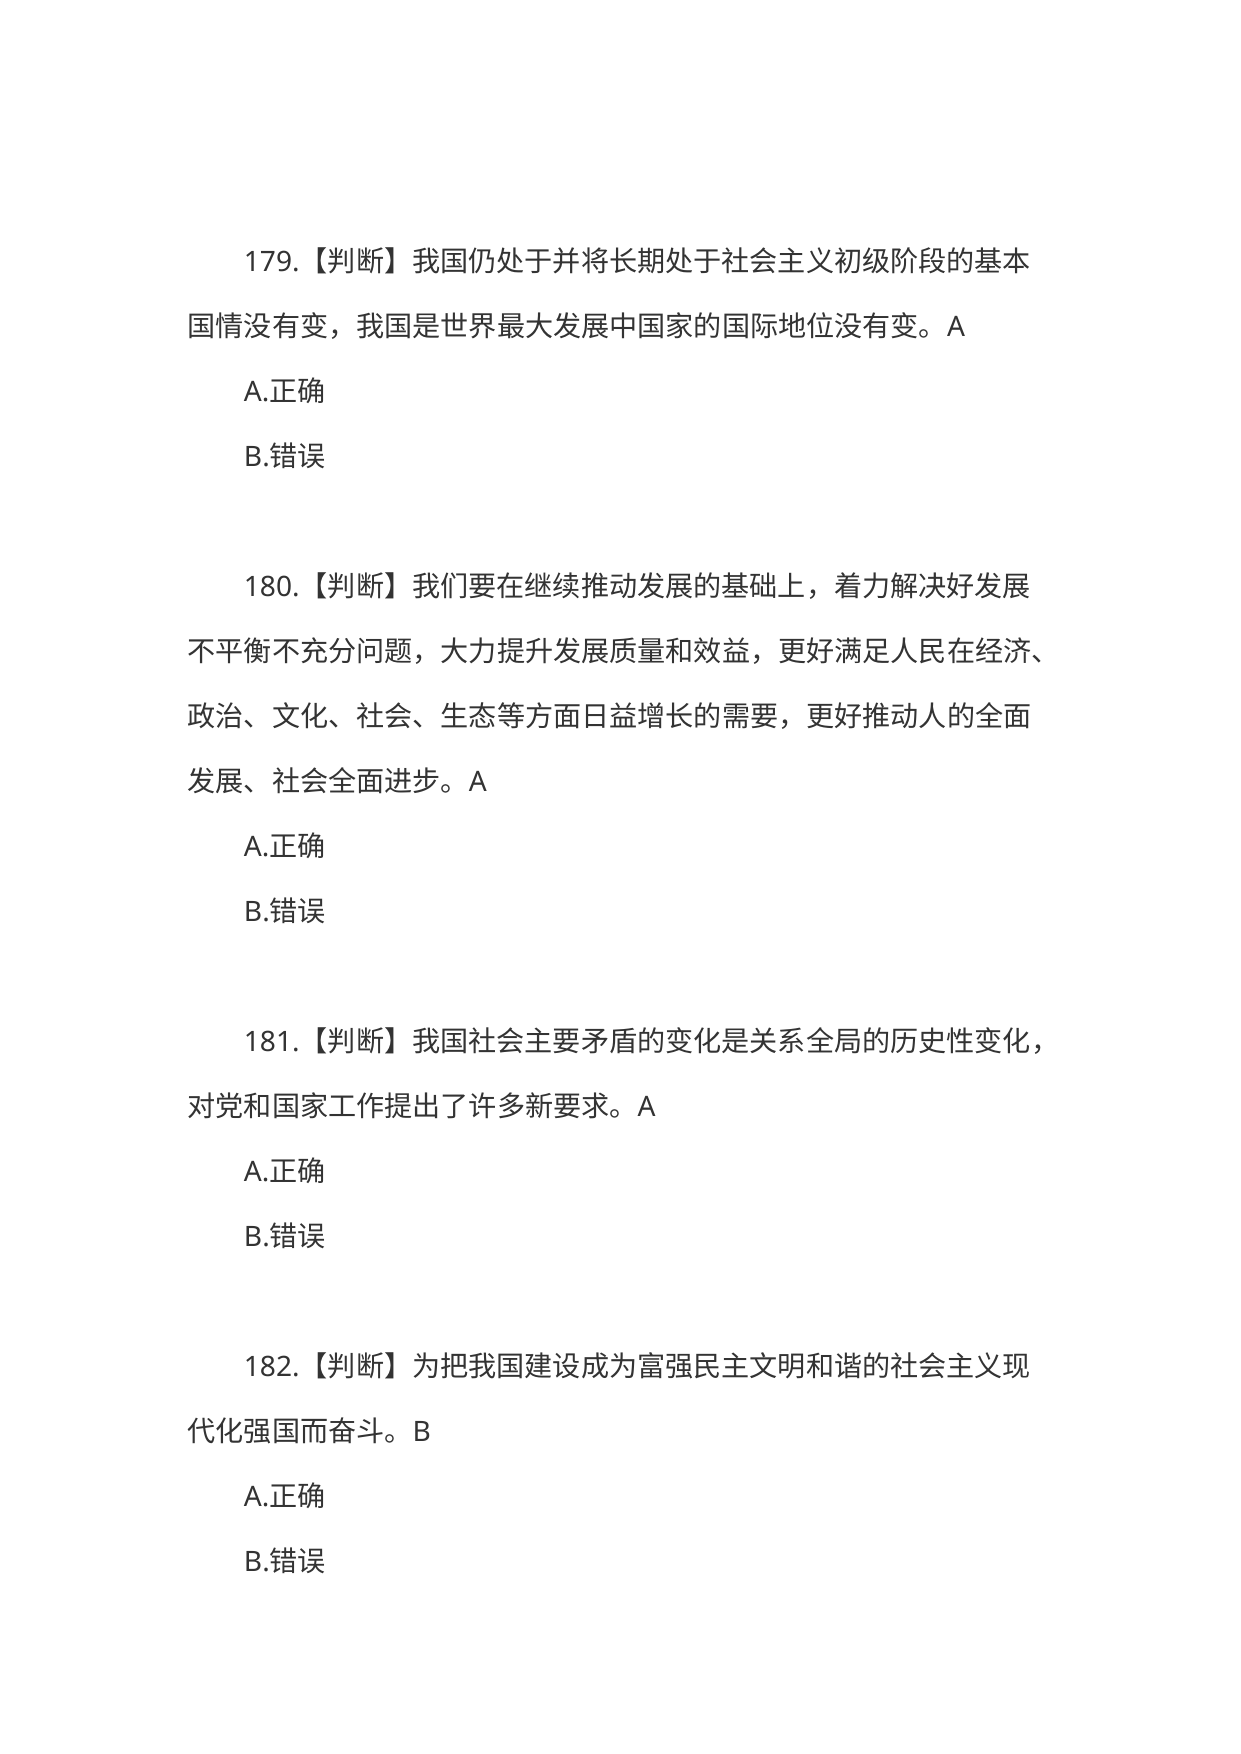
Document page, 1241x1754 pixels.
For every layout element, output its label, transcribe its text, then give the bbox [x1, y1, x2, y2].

text 180.【判断】我们要在继续推动发展的基础上，着力解决好发展不平衡不充分问题，大力提升发展质量和效益，更好满足人民在经济、政治、文化、社会、生态等方面日益增长的需要，更好推动人的全面发展、社会全面进步。A [187, 552, 1053, 812]
text B.错误 [187, 422, 1053, 487]
text 182.【判断】为把我国建设成为富强民主文明和谐的社会主义现代化强国而奋斗。B [187, 1332, 1053, 1462]
text A.正确 [187, 357, 1053, 422]
text A.正确 [187, 1137, 1053, 1202]
text B.错误 [187, 877, 1053, 942]
text A.正确 [187, 1462, 1053, 1527]
text B.错误 [187, 1202, 1053, 1267]
text B.错误 [187, 1527, 1053, 1592]
text 179.【判断】我国仍处于并将长期处于社会主义初级阶段的基本国情没有变，我国是世界最大发展中国家的国际地位没有变。A [187, 227, 1053, 357]
text A.正确 [187, 812, 1053, 877]
text 181.【判断】我国社会主要矛盾的变化是关系全局的历史性变化，对党和国家工作提出了许多新要求。A [187, 1007, 1053, 1137]
